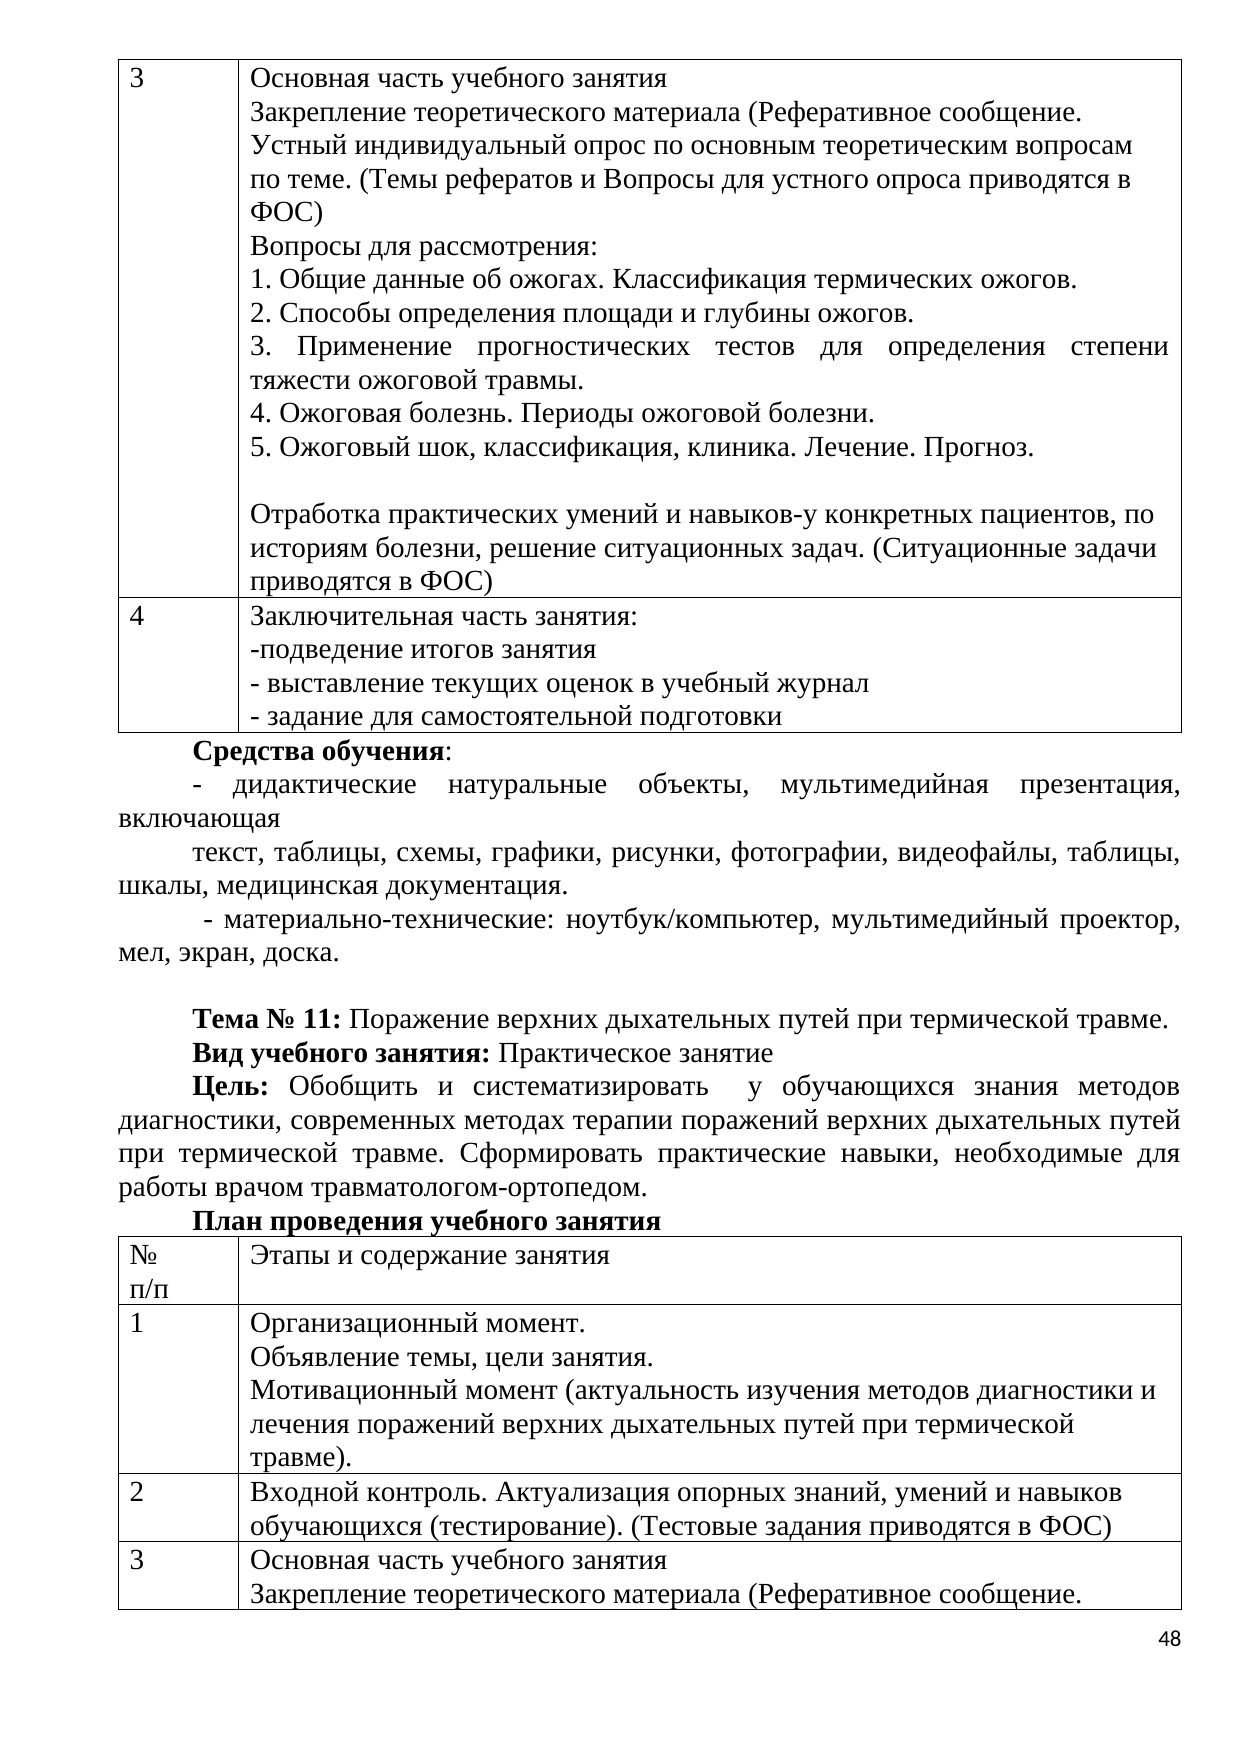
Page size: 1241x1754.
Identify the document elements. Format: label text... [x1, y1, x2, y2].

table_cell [239, 1542, 1181, 1609]
table_header № п/п [119, 1237, 238, 1304]
table_cell Входной контроль. Актуализация опорных знаний, умений и навыков обучающихся (тестирование). (Тестовые задания приводятся в ФОС) [239, 1474, 1181, 1541]
text текст, таблицы, схемы, графики, рисунки, фотографии, видеофайлы, таблицы, шкалы, медицинская документация. [118, 834, 1181, 901]
table_cell 1 [119, 1305, 238, 1473]
table_cell 3 [119, 60, 238, 597]
table_cell 4 [119, 598, 238, 732]
text Цель: Обобщить и систематизировать у обучающихся знания методов диагностики, современных методах терапии поражений верхних дыхательных путей при термической травме. Сформировать практические навыки, необходимые для работы врачом травматологом-ортопедом. [118, 1068, 1181, 1203]
table_cell 2 [119, 1474, 238, 1541]
text Средства обучения: [118, 733, 1181, 767]
table_cell Заключительная часть занятия: -подведение итогов занятия - выставление текущих оценок в учебный журнал - задание для самостоятельной подготовки [239, 598, 1181, 732]
text - дидактические натуральные объекты, мультимедийная презентация, включающая [118, 767, 1181, 834]
text - материально-технические: ноутбук/компьютер, мультимедийный проектор, мел, экран, доска. [118, 901, 1181, 968]
table_cell Организационный момент. Объявление темы, цели занятия. Мотивационный момент (актуальность изучения методов диагностики и лечения поражений верхних дыхательных путей при термической травме). [239, 1305, 1181, 1473]
table_cell 3 [119, 1542, 238, 1609]
table_cell Основная часть учебного занятия Закрепление теоретического материала (Реферативное сообщение. Устный индивидуальный опрос по основным теоретическим вопросам по теме. (Темы рефератов и Вопросы для устного опроса приводятся в ФОС) Вопросы для рассмотрения: 1. Общие данные об ожогах. Классификация термических ожогов. 2. Способы определения площади и глубины ожогов. 3. Применение прогностических тестов для определения степени тяжести ожоговой травмы. 4. Ожоговая болезнь. Периоды ожоговой болезни. 5. Ожоговый шок, классификация, клиника. Лечение. Прогноз. Отработка практических умений и навыков-у конкретных пациентов, по историям болезни, решение ситуационных задач. (Ситуационные задачи приводятся в ФОС) [239, 60, 1181, 597]
text План проведения учебного занятия [118, 1203, 1181, 1236]
text Тема № 11: Поражение верхних дыхательных путей при термической травме. [118, 1001, 1181, 1035]
text Вид учебного занятия: Практическое занятие [118, 1035, 1181, 1068]
table_header Этапы и содержание занятия [239, 1237, 1181, 1304]
